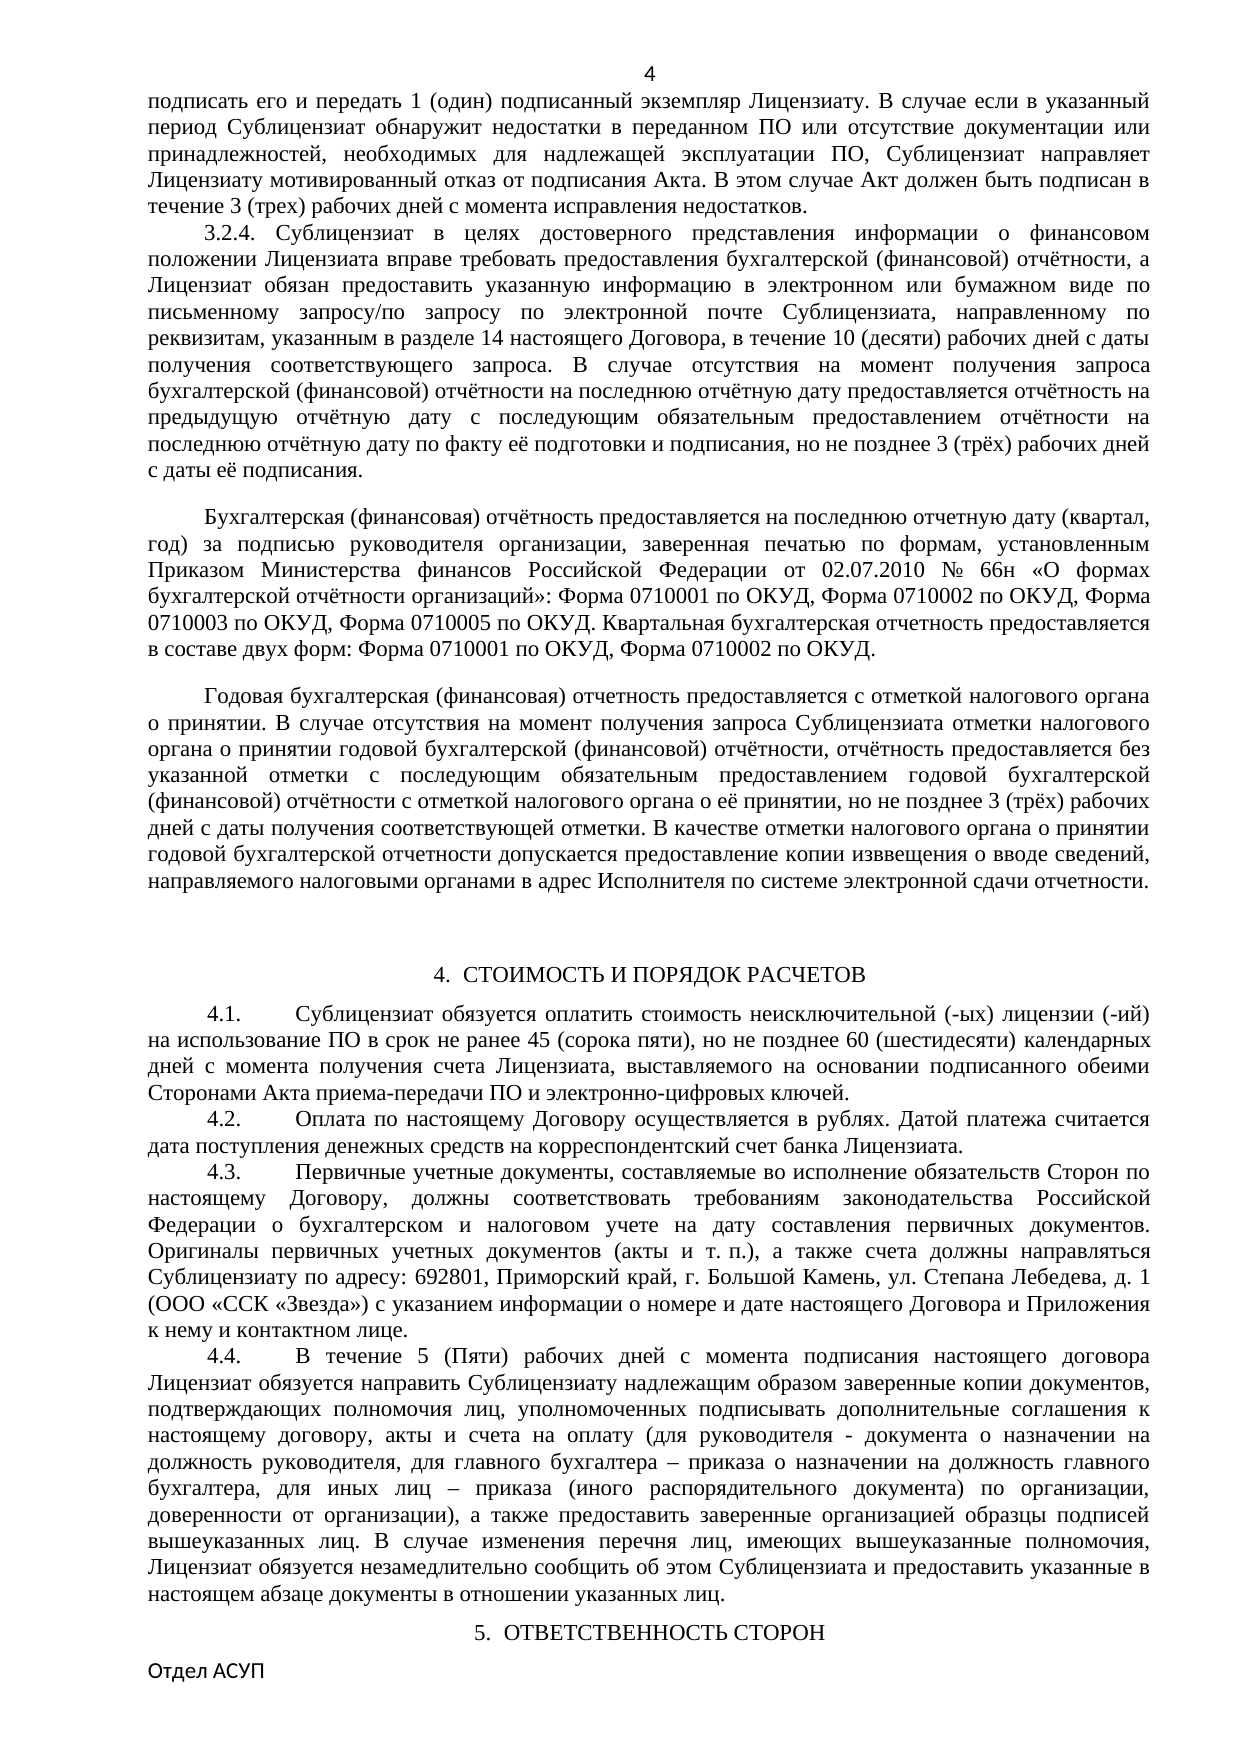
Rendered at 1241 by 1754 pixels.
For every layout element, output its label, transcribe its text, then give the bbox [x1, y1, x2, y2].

subtitle В течение 5 (Пяти) рабочих дней с момента подписания настоящего договора Лицензиат обязуется направить Сублицензиату надлежащим образом заверенные копии документов, подтверждающих полномочия лиц, уполномоченных подписывать дополнительные соглашения к настоящему договору, акты и счета на оплату (для руководителя - документа о назначении на должность руководителя, для главного бухгалтера – приказа о назначении на должность главного бухгалтера, для иных лиц – приказа (иного распорядительного документа) по организации, доверенности от организации), а также предоставить заверенные организацией образцы подписей вышеуказанных лиц. В случае изменения перечня лиц, имеющих вышеуказанные полномочия, Лицензиат обязуется незамедлительно сообщить об этом Сублицензиата и предоставить указанные в настоящем абзаце документы в отношении указанных лиц. [148, 1342, 1152, 1606]
text Бухгалтерская (финансовая) отчётность предоставляется на последнюю отчетную дату (квартал, год) за подписью руководителя организации, заверенная печатью по формам, установленным Приказом Министерства финансов Российской Федерации от 02.07.2010 № 66н «О формах бухгалтерской отчётности организаций»: Форма 0710001 по ОКУД, Форма 0710002 по ОКУД, Форма 0710003 по ОКУД, Форма 0710005 по ОКУД. Квартальная бухгалтерская отчетность предоставляется в составе двух форм: Форма 0710001 по ОКУД, Форма 0710002 по ОКУД. [148, 503, 1152, 661]
text Годовая бухгалтерская (финансовая) отчетность предоставляется с отметкой налогового органа о принятии. В случае отсутствия на момент получения запроса Сублицензиата отметки налогового органа о принятии годовой бухгалтерской (финансовой) отчётности, отчётность предоставляется без указанной отметки с последующим обязательным предоставлением годовой бухгалтерской (финансовой) отчётности с отметкой налогового органа о её принятии, но не позднее 3 (трёх) рабочих дней с даты получения соответствующей отметки. В качестве отметки налогового органа о принятии годовой бухгалтерской отчетности допускается предоставление копии изввещения о вводе сведений, направляемого налоговыми органами в адрес Исполнителя по системе электронной сдачи отчетности. [148, 682, 1152, 893]
subtitle Сублицензиат обязуется оплатить стоимость неисключительной (-ых) лицензии (-ий) на использование ПО в срок не ранее 45 (сорока пяти), но не позднее 60 (шестидесяти) календарных дней с момента получения счета Лицензиата, выставляемого на основании подписанного обеими Сторонами Акта приема-передачи ПО и электронно-цифровых ключей. [148, 1000, 1152, 1105]
subtitle Оплата по настоящему Договору осуществляется в рублях. Датой платежа считается дата поступления денежных средств на корреспондентский счет банка Лицензиата. [148, 1105, 1152, 1158]
text 3.2.4. Сублицензиат в целях достоверного представления информации о финансовом положении Лицензиата вправе требовать предоставления бухгалтерской (финансовой) отчётности, а Лицензиат обязан предоставить указанную информацию в электронном или бумажном виде по письменному запросу/по запросу по электронной почте Сублицензиата, направленному по реквизитам, указанным в разделе 14 настоящего Договора, в течение 10 (десяти) рабочих дней с даты получения соответствующего запроса. В случае отсутствия на момент получения запроса бухгалтерской (финансовой) отчётности на последнюю отчётную дату предоставляется отчётность на предыдущую отчётную дату с последующим обязательным предоставлением отчётности на последнюю отчётную дату по факту её подготовки и подписания, но не позднее 3 (трёх) рабочих дней с даты её подписания. [148, 219, 1152, 482]
subtitle Первичные учетные документы, составляемые во исполнение обязательств Сторон по настоящему Договору, должны соответствовать требованиям законодательства Российской Федерации о бухгалтерском и налоговом учете на дату составления первичных документов. Оригиналы первичных учетных документов (акты и т. п.), а также счета должны направляться Сублицензиату по адресу: 692801, Приморский край, г. Большой Камень, ул. Степана Лебедева, д. 1 (ООО «ССК «Звезда») с указанием информации о номере и дате настоящего Договора и Приложения к нему и контактном лице. [148, 1158, 1152, 1342]
subtitle ОТВЕТСТВЕННОСТЬ СТОРОН [148, 1618, 1152, 1645]
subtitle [148, 87, 1152, 219]
subtitle СТОИМОСТЬ И ПОРЯДОК РАСЧЕТОВ [148, 961, 1152, 987]
